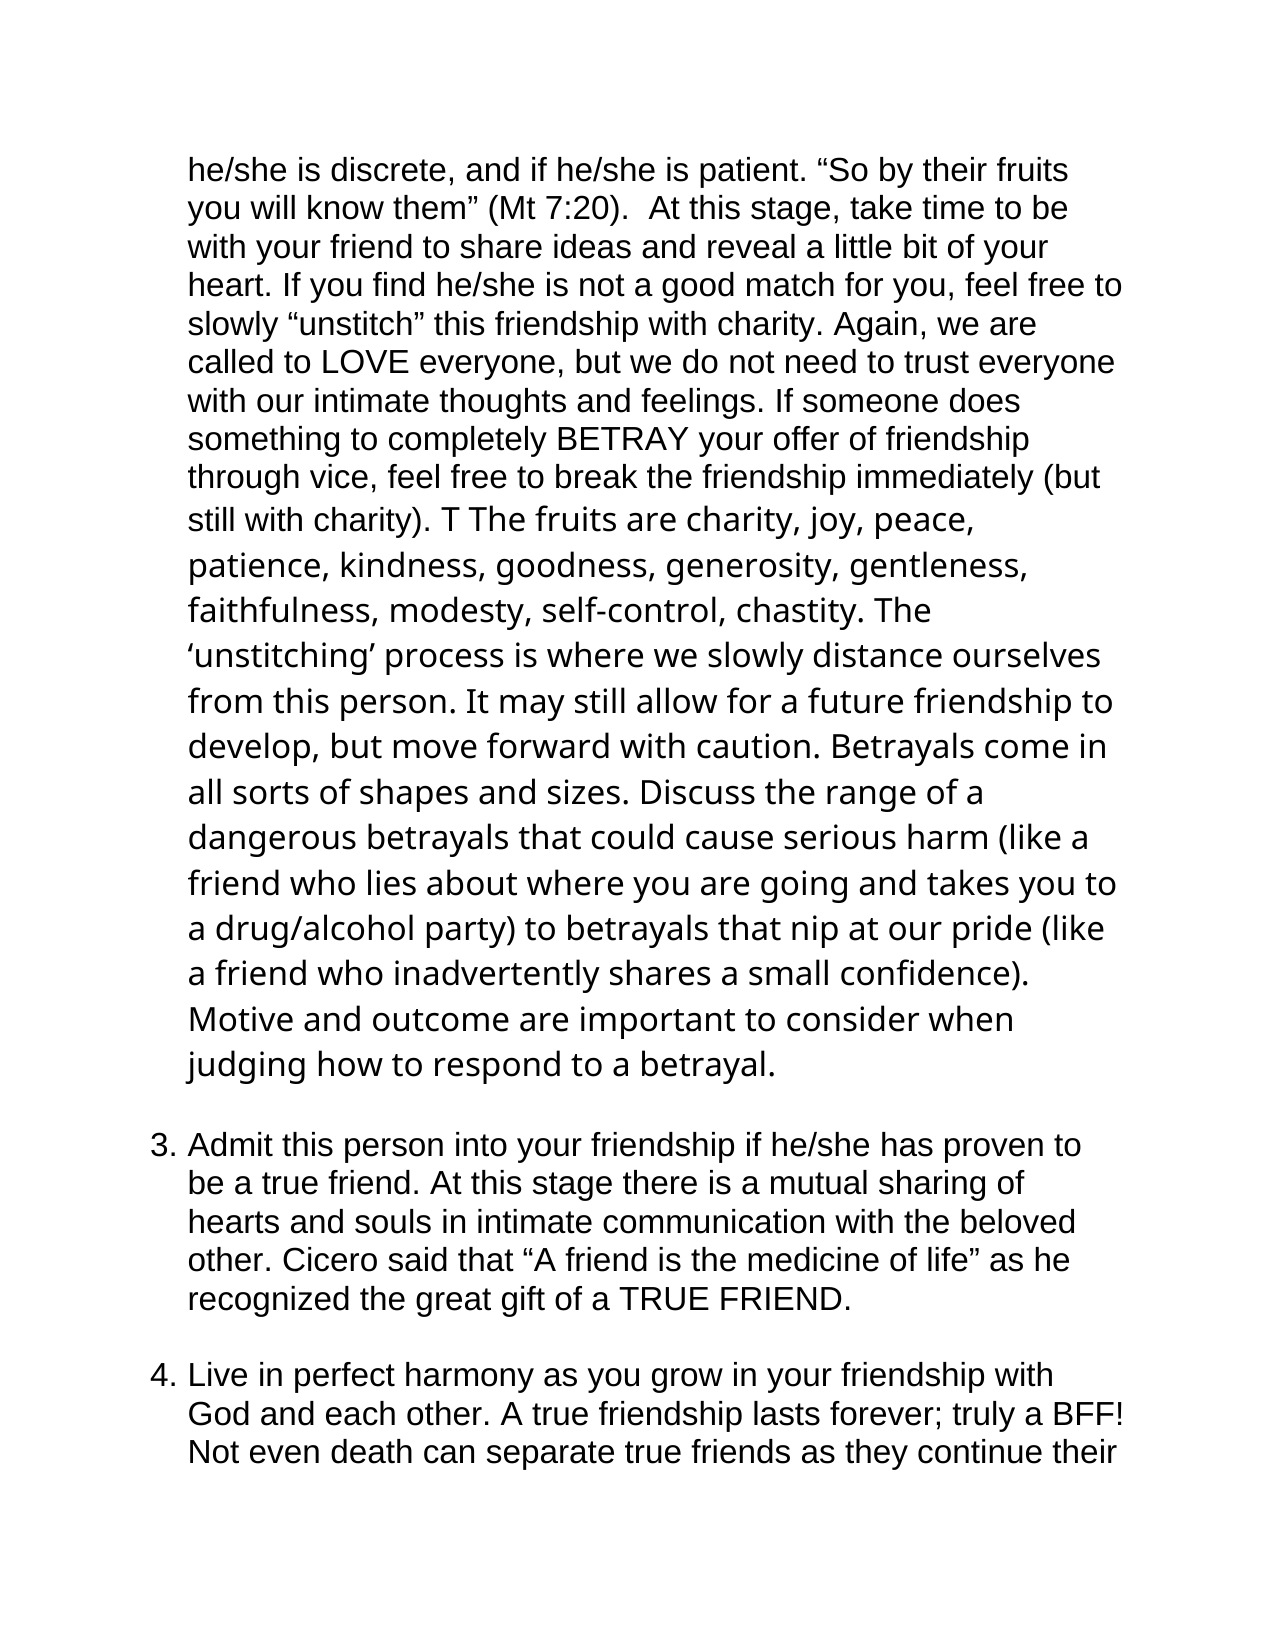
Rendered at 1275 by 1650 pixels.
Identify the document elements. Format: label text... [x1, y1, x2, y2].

list Admit this person into your friendship if he/she has proven to be a true friend. At this stage there is a mutual sharing of hearts and souls in intimate communication with the beloved other. Cicero said that “A friend is the medicine of life” as he recognized the great gift of a TRUE FRIEND. [150, 933, 1125, 1125]
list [150, 150, 1125, 894]
list Live in perfect harmony as you grow in your friendship with God and each other. A true friendship lasts forever; truly a BFF! Not even death can separate true friends as they continue their friendship in heaven. A true friendship will produce GOOD fruits within your lives and those around you as your shared love spurs each other into GOOD WORKS. [150, 1163, 1125, 1394]
